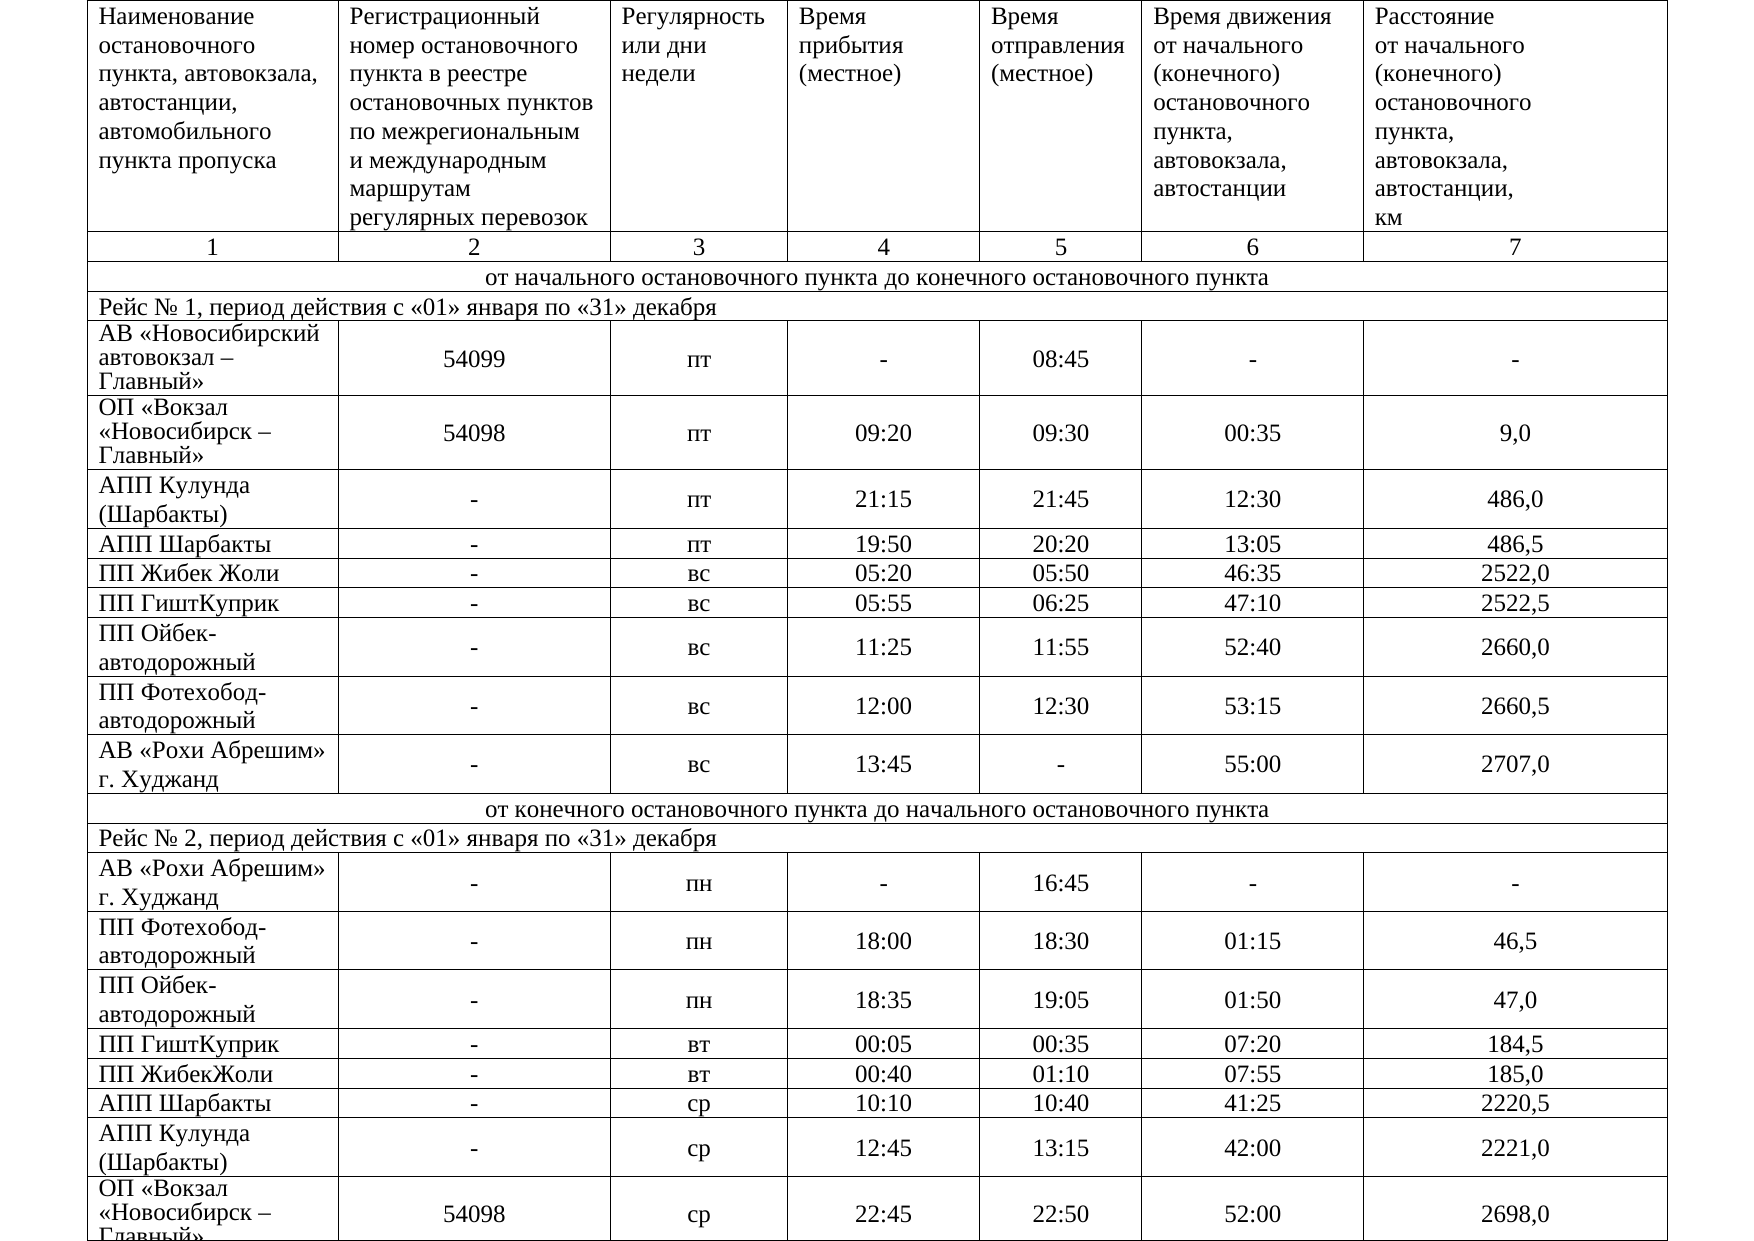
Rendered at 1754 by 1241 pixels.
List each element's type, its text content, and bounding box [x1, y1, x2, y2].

table_cell 47:10 [1142, 588, 1363, 617]
table_header Наименование остановочного пункта, автовокзала, автостанции, автомобильного пункта пропуска [88, 1, 338, 231]
table_cell 07:55 [1142, 1059, 1363, 1087]
table_cell 486,5 [1364, 529, 1667, 557]
table_cell - [1364, 321, 1667, 395]
table_header Время прибытия (местное) [788, 1, 979, 231]
table_cell 12:30 [980, 677, 1141, 734]
table_cell 05:55 [788, 588, 979, 617]
table_cell - [339, 529, 610, 557]
table_cell ср [611, 1177, 787, 1240]
table_cell 19:05 [980, 970, 1141, 1028]
table_cell 00:35 [980, 1029, 1141, 1058]
table_cell пн [611, 970, 787, 1028]
table_header Расстояние от начального (конечного) остановочного пункта, автовокзала, автостанции, км [1364, 1, 1667, 231]
table_cell 55:00 [1142, 735, 1363, 793]
table_cell вс [611, 588, 787, 617]
table_cell АПП Шарбакты [88, 529, 338, 557]
table_cell 00:40 [788, 1059, 979, 1087]
table_cell пт [611, 529, 787, 557]
table_cell 19:50 [788, 529, 979, 557]
table_cell - [980, 735, 1141, 793]
table_cell 47,0 [1364, 970, 1667, 1028]
table_cell АВ «Рохи Абрешим» г. Худжанд [88, 853, 338, 911]
table_cell - [1142, 853, 1363, 911]
table_cell 18:35 [788, 970, 979, 1028]
table_cell ПП Жибек Жоли [88, 559, 338, 587]
table_cell ПП ЖибекЖоли [88, 1059, 338, 1087]
table_cell 1 [88, 232, 338, 261]
table_cell 4 [788, 232, 979, 261]
table_cell 54099 [339, 321, 610, 395]
table_cell ПП ГиштКуприк [88, 588, 338, 617]
table_cell - [339, 677, 610, 734]
table_cell 2698,0 [1364, 1177, 1667, 1240]
table_cell - [339, 1029, 610, 1058]
table_cell 21:45 [980, 470, 1141, 528]
table_cell 13:15 [980, 1118, 1141, 1176]
table_cell 52:40 [1142, 618, 1363, 676]
table_cell 05:50 [980, 559, 1141, 587]
table_cell 09:30 [980, 396, 1141, 469]
table_cell 10:40 [980, 1089, 1141, 1117]
table_cell - [339, 1118, 610, 1176]
table_cell АВ «Рохи Абрешим» г. Худжанд [88, 735, 338, 793]
table_cell 16:45 [980, 853, 1141, 911]
table_cell - [788, 321, 979, 395]
table_cell 20:20 [980, 529, 1141, 557]
table_cell 12:30 [1142, 470, 1363, 528]
table_cell - [339, 470, 610, 528]
table_cell ОП «Вокзал «Новосибирск – Главный» [88, 1177, 338, 1240]
table_cell АПП Кулунда (Шарбакты) [88, 1118, 338, 1176]
table_cell ср [611, 1118, 787, 1176]
table_cell 9,0 [1364, 396, 1667, 469]
table_cell - [1142, 321, 1363, 395]
table_cell 2522,5 [1364, 588, 1667, 617]
table_cell 00:35 [1142, 396, 1363, 469]
table_cell АПП Шарбакты [88, 1089, 338, 1117]
table_cell - [339, 970, 610, 1028]
table_cell ср [611, 1089, 787, 1117]
table_cell АВ «Новосибирский автовокзал – Главный» [88, 321, 338, 395]
table_cell Рейс № 2, период действия с «01» января по «31» декабря [88, 824, 1667, 852]
table_cell 01:50 [1142, 970, 1363, 1028]
table_cell 13:05 [1142, 529, 1363, 557]
table_cell вс [611, 677, 787, 734]
table_cell - [788, 853, 979, 911]
table_cell 46,5 [1364, 912, 1667, 969]
table_cell вт [611, 1059, 787, 1087]
table_cell 12:45 [788, 1118, 979, 1176]
table_cell 10:10 [788, 1089, 979, 1117]
table_cell - [339, 735, 610, 793]
table_cell Рейс № 1, период действия с «01» января по «31» декабря [88, 292, 1667, 320]
table_cell - [339, 1059, 610, 1087]
table_cell 54098 [339, 1177, 610, 1240]
table_cell 21:15 [788, 470, 979, 528]
table_cell 11:55 [980, 618, 1141, 676]
table_cell 06:25 [980, 588, 1141, 617]
table_cell - [339, 618, 610, 676]
table_cell 46:35 [1142, 559, 1363, 587]
table_cell пт [611, 321, 787, 395]
table_cell 2 [339, 232, 610, 261]
table_cell 09:20 [788, 396, 979, 469]
table_cell 185,0 [1364, 1059, 1667, 1087]
table_cell 01:10 [980, 1059, 1141, 1087]
table_cell вс [611, 559, 787, 587]
table_cell 486,0 [1364, 470, 1667, 528]
table_cell - [339, 912, 610, 969]
table_cell ПП Фотехобод-автодорожный [88, 912, 338, 969]
table_cell 12:00 [788, 677, 979, 734]
table_cell 22:45 [788, 1177, 979, 1240]
table_cell 7 [1364, 232, 1667, 261]
table_cell 52:00 [1142, 1177, 1363, 1240]
table_cell пн [611, 853, 787, 911]
table_cell АПП Кулунда (Шарбакты) [88, 470, 338, 528]
table_cell 13:45 [788, 735, 979, 793]
table_cell пт [611, 396, 787, 469]
table_cell 184,5 [1364, 1029, 1667, 1058]
table_cell ПП Ойбек-автодорожный [88, 618, 338, 676]
table_cell 54098 [339, 396, 610, 469]
table_cell 6 [1142, 232, 1363, 261]
table_cell от начального остановочного пункта до конечного остановочного пункта [88, 262, 1667, 291]
table_cell ОП «Вокзал «Новосибирск – Главный» [88, 396, 338, 469]
table_header Регистрационный номер остановочного пункта в реестре остановочных пунктов по межрегиональным и международным маршрутам регулярных перевозок [339, 1, 610, 231]
table_cell ПП Ойбек-автодорожный [88, 970, 338, 1028]
table_cell 53:15 [1142, 677, 1363, 734]
table_cell 2660,5 [1364, 677, 1667, 734]
table_cell 5 [980, 232, 1141, 261]
table_cell - [1364, 853, 1667, 911]
table_cell 18:00 [788, 912, 979, 969]
table_cell 42:00 [1142, 1118, 1363, 1176]
table_cell ПП Фотехобод-автодорожный [88, 677, 338, 734]
table_cell - [339, 1089, 610, 1117]
table_cell пт [611, 470, 787, 528]
table_cell от конечного остановочного пункта до начального остановочного пункта [88, 794, 1667, 822]
table_cell - [339, 588, 610, 617]
table_header Регулярность или дни недели [611, 1, 787, 231]
table_cell 01:15 [1142, 912, 1363, 969]
table_cell 08:45 [980, 321, 1141, 395]
table_header Время отправления (местное) [980, 1, 1141, 231]
table_cell пн [611, 912, 787, 969]
table_cell вс [611, 735, 787, 793]
table_cell 00:05 [788, 1029, 979, 1058]
table_cell 2660,0 [1364, 618, 1667, 676]
table_cell 41:25 [1142, 1089, 1363, 1117]
table_cell 05:20 [788, 559, 979, 587]
table_cell - [339, 559, 610, 587]
table_cell 2522,0 [1364, 559, 1667, 587]
table_cell 07:20 [1142, 1029, 1363, 1058]
table_cell ПП ГиштКуприк [88, 1029, 338, 1058]
table_header Время движения от начального (конечного) остановочного пункта, автовокзала, автостанции [1142, 1, 1363, 231]
table_cell 22:50 [980, 1177, 1141, 1240]
table_cell 11:25 [788, 618, 979, 676]
table_cell вт [611, 1029, 787, 1058]
table_cell 2707,0 [1364, 735, 1667, 793]
table_cell 2220,5 [1364, 1089, 1667, 1117]
table_cell 18:30 [980, 912, 1141, 969]
table_cell 3 [611, 232, 787, 261]
table_cell 2221,0 [1364, 1118, 1667, 1176]
table_cell - [339, 853, 610, 911]
table_cell вс [611, 618, 787, 676]
